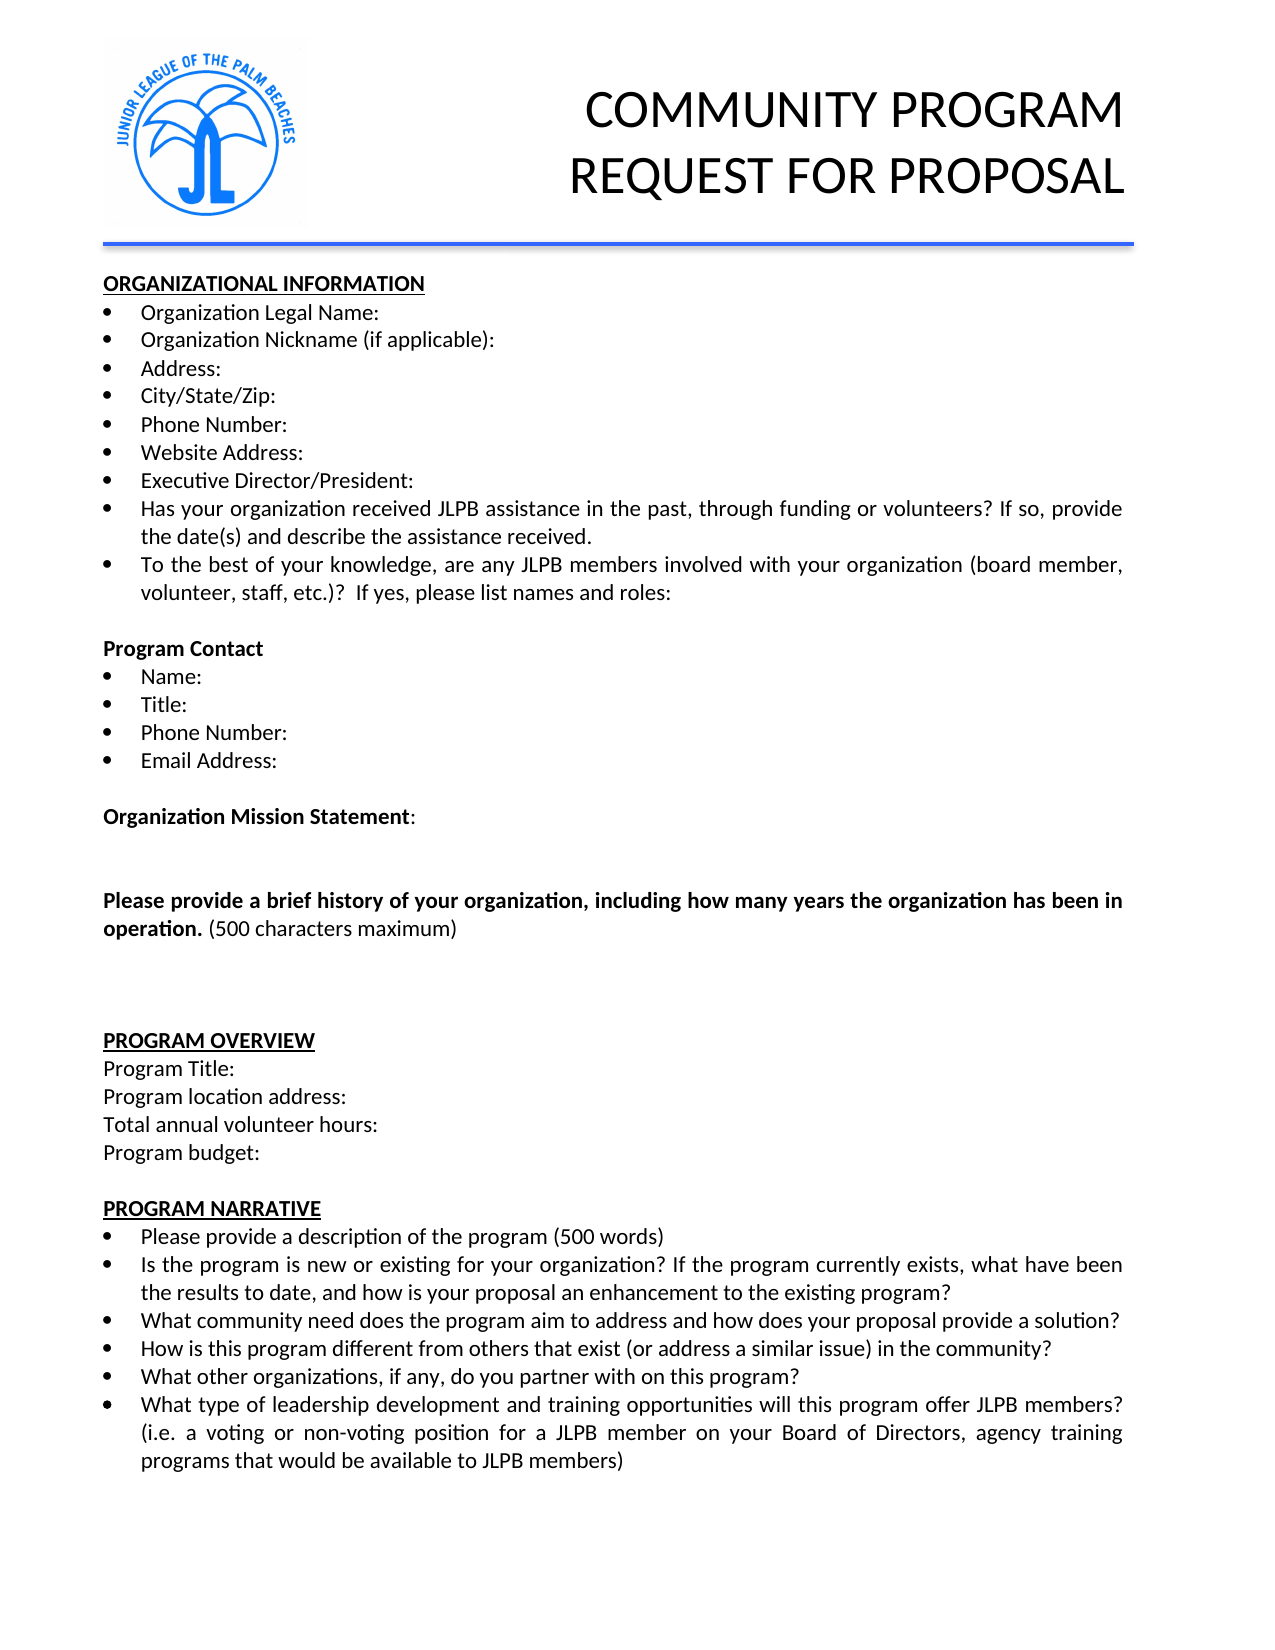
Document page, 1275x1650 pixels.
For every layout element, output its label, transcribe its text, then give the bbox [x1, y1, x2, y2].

list Has your organization received JLPB assistance in the past, through funding or volunteers? If so, provide the date(s) and describe the assistance received. [103, 494, 1125, 550]
list City/State/Zip: [103, 382, 1125, 410]
list Name: [103, 662, 1125, 690]
list Phone Number: [103, 410, 1125, 438]
list What other organizations, if any, do you partner with on this program? [103, 1362, 1125, 1390]
list Executive Director/President: [103, 466, 1125, 494]
text Program Title: [103, 1054, 1125, 1082]
list Organization Nickname (if applicable): [103, 326, 1125, 354]
list Title: [103, 690, 1125, 718]
list Please provide a description of the program (500 words) [103, 1222, 1125, 1250]
text ORGANIZATIONAL INFORMATION [103, 269, 1125, 298]
text Program location address: [103, 1082, 1125, 1110]
text PROGRAM OVERVIEW [103, 1026, 1125, 1054]
text PROGRAM NARRATIVE [103, 1194, 1125, 1222]
text Please provide a brief history of your organization, including how many years the organization has been in operation. (500 characters maximum) [103, 886, 1125, 942]
list What type of leadership development and training opportunities will this program offer JLPB members? (i.e. a voting or non-voting position for a JLPB member on your Board of Directors, agency training programs that would be available to JLPB members) [103, 1390, 1125, 1474]
picture [103, 37, 310, 229]
text Program budget: [103, 1138, 1125, 1166]
list Website Address: [103, 438, 1125, 466]
list Is the program is new or existing for your organization? If the program currently exists, what have been the results to date, and how is your proposal an enhancement to the existing program? [103, 1250, 1125, 1306]
list Organization Legal Name: [103, 298, 1125, 326]
text Program Contact [103, 634, 1125, 662]
list Phone Number: [103, 718, 1125, 746]
text Total annual volunteer hours: [103, 1110, 1125, 1138]
list What community need does the program aim to address and how does your proposal provide a solution? [103, 1306, 1125, 1334]
text Organization Mission Statement: [103, 802, 1125, 830]
list Email Address: [103, 746, 1125, 774]
list How is this program different from others that exist (or address a similar issue) in the community? [103, 1334, 1125, 1362]
list To the best of your knowledge, are any JLPB members involved with your organization (board member, volunteer, staff, etc.)? If yes, please list names and roles: [103, 550, 1125, 606]
list Address: [103, 354, 1125, 382]
